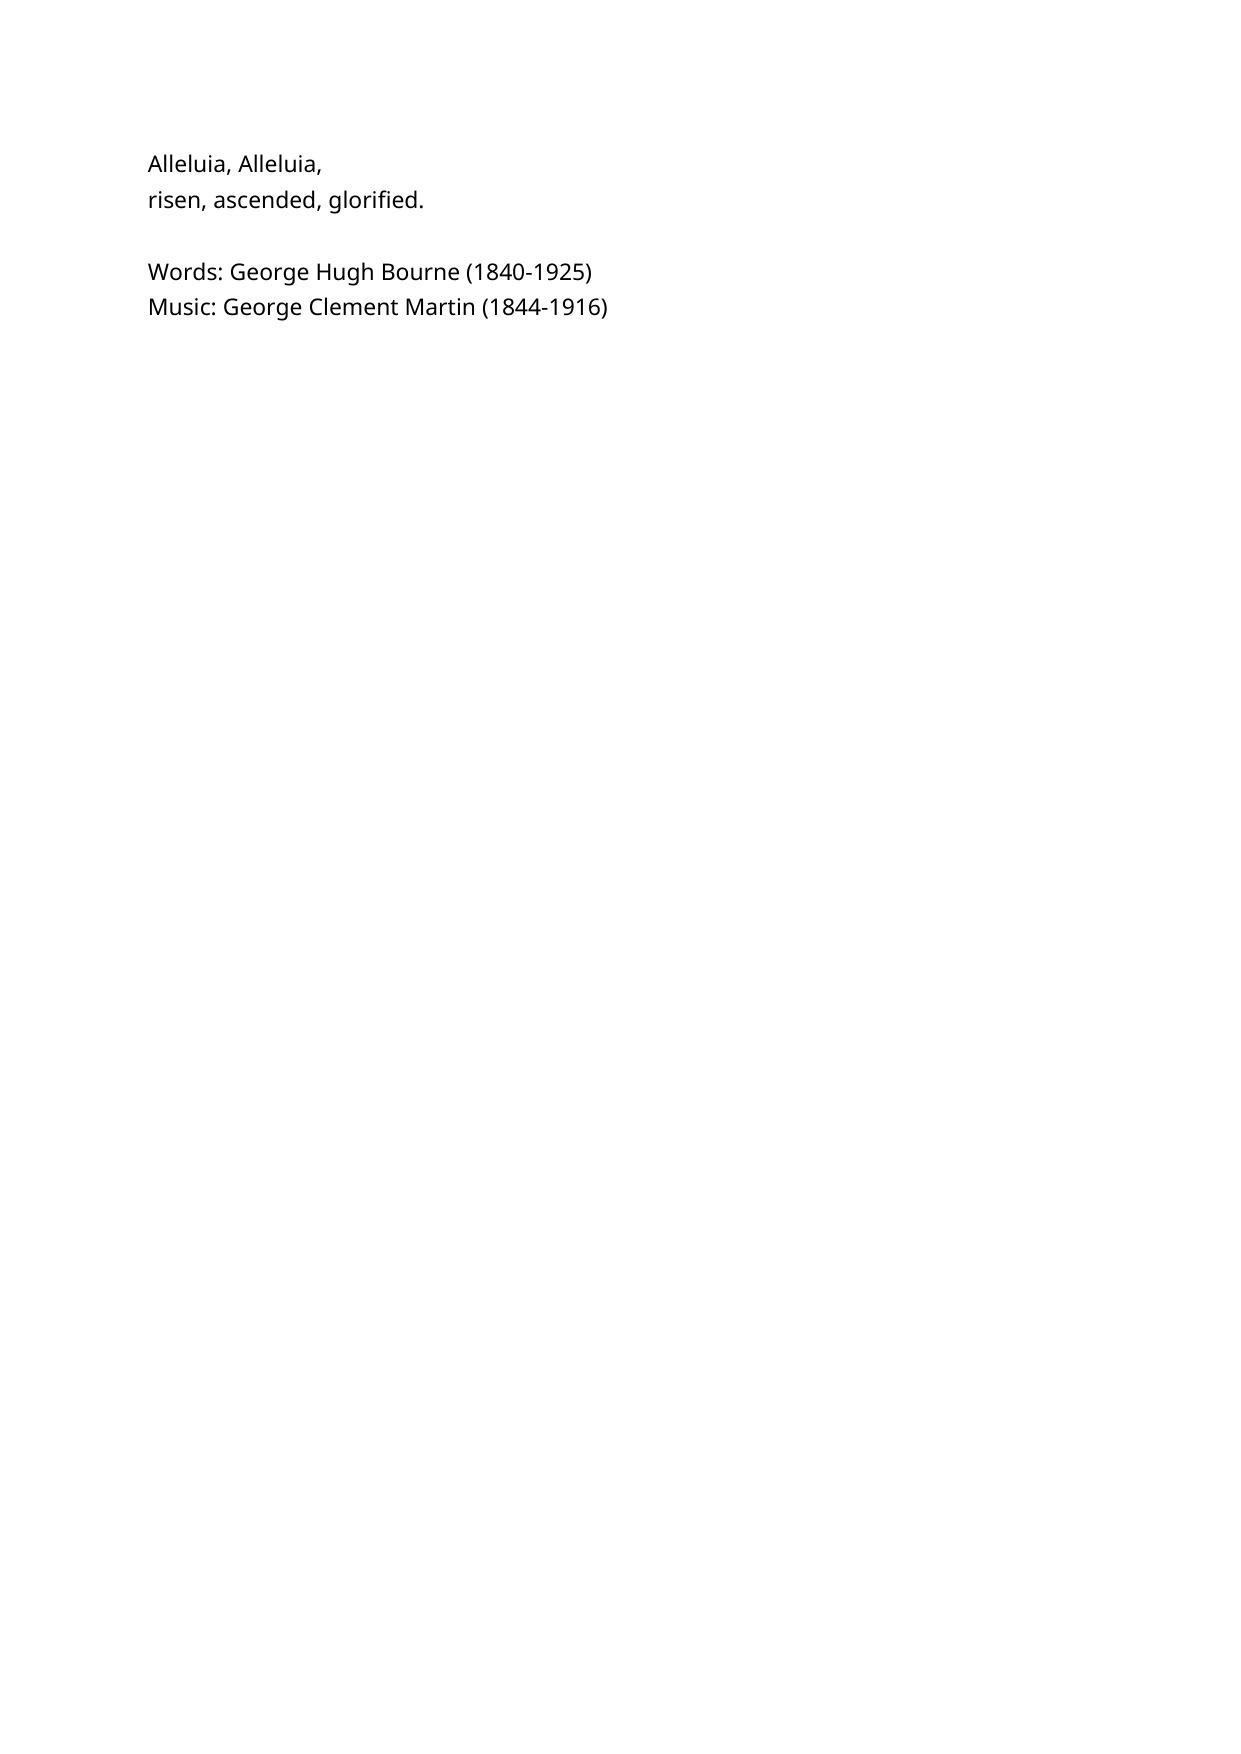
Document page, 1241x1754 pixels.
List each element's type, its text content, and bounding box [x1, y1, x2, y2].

text Music: George Clement Martin (1844-1916) [148, 291, 1093, 323]
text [148, 148, 1093, 215]
text Words: George Hugh Bourne (1840-1925) [148, 255, 1093, 287]
